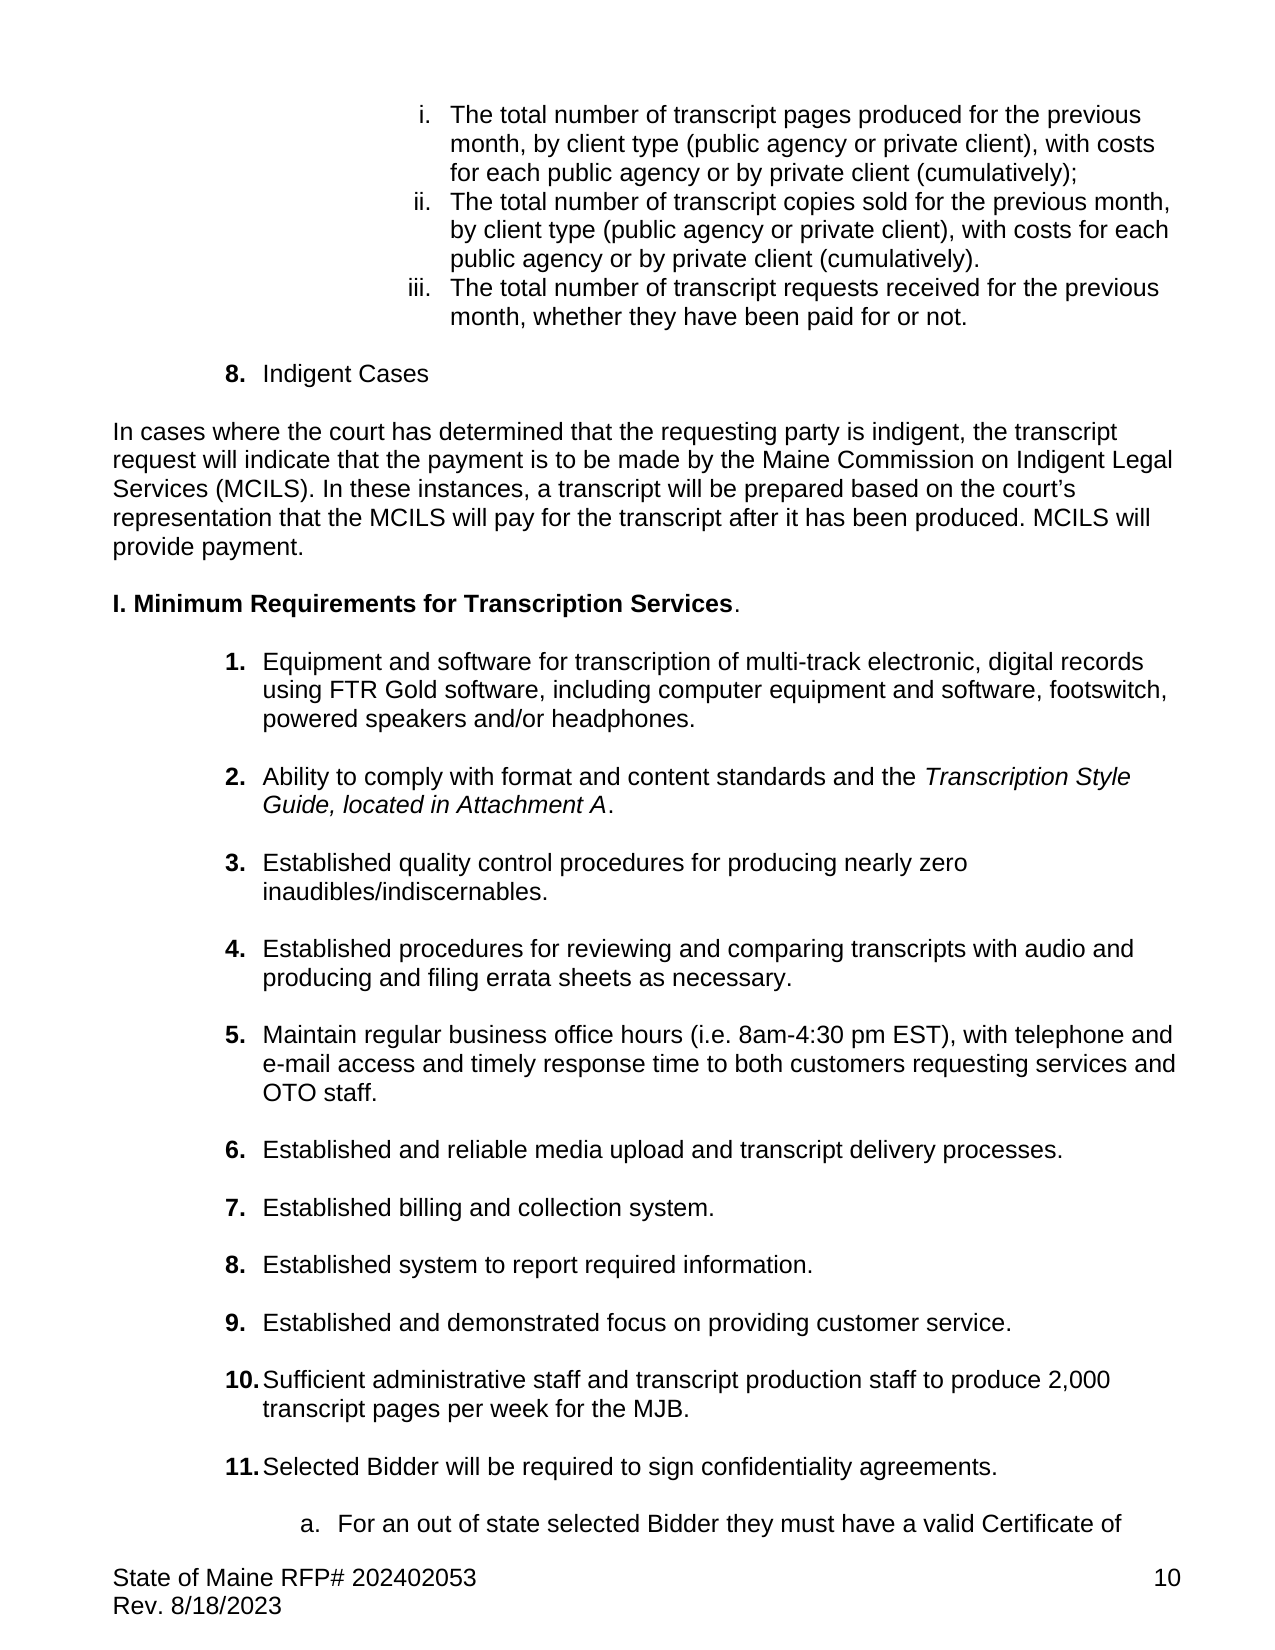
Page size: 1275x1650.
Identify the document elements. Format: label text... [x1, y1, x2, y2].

list Maintain regular business office hours (i.e. 8am-4:30 pm EST), with telephone and e-mail access and timely response time to both customers requesting services and OTO staff. [225, 1020, 1181, 1107]
text In cases where the court has determined that the requesting party is indigent, the transcript request will indicate that the payment is to be made by the Maine Commission on Indigent Legal Services (MCILS). In these instances, a transcript will be prepared based on the court’s representation that the MCILS will pay for the transcript after it has been produced. MCILS will provide payment. [112, 417, 1181, 560]
list Established and demonstrated focus on providing customer service. [225, 1308, 1181, 1337]
list The total number of transcript requests received for the previous month, whether they have been paid for or not. [431, 273, 1181, 330]
list The total number of transcript pages produced for the previous month, by client type (public agency or private client), with costs for each public agency or by private client (cumulatively); [431, 100, 1181, 187]
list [300, 1509, 1181, 1538]
list Established and reliable media upload and transcript delivery processes. [225, 1135, 1181, 1164]
list Established system to report required information. [225, 1250, 1181, 1279]
list Indigent Cases [225, 359, 1181, 388]
list Established billing and collection system. [225, 1193, 1181, 1222]
list Sufficient administrative staff and transcript production staff to produce 2,000 transcript pages per week for the MJB. [225, 1365, 1181, 1423]
list Established quality control procedures for producing nearly zero inaudibles/indiscernables. [225, 848, 1181, 905]
text I. Minimum Requirements for Transcription Services. [112, 589, 1181, 618]
list Established procedures for reviewing and comparing transcripts with audio and producing and filing errata sheets as necessary. [225, 934, 1181, 992]
list Ability to comply with format and content standards and the Transcription Style Guide, located in Attachment A. [225, 762, 1181, 819]
list Selected Bidder will be required to sign confidentiality agreements. [225, 1452, 1181, 1480]
list Equipment and software for transcription of multi-track electronic, digital records using FTR Gold software, including computer equipment and software, footswitch, powered speakers and/or headphones. [225, 647, 1181, 733]
list The total number of transcript copies sold for the previous month, by client type (public agency or private client), with costs for each public agency or by private client (cumulatively). [431, 187, 1181, 273]
